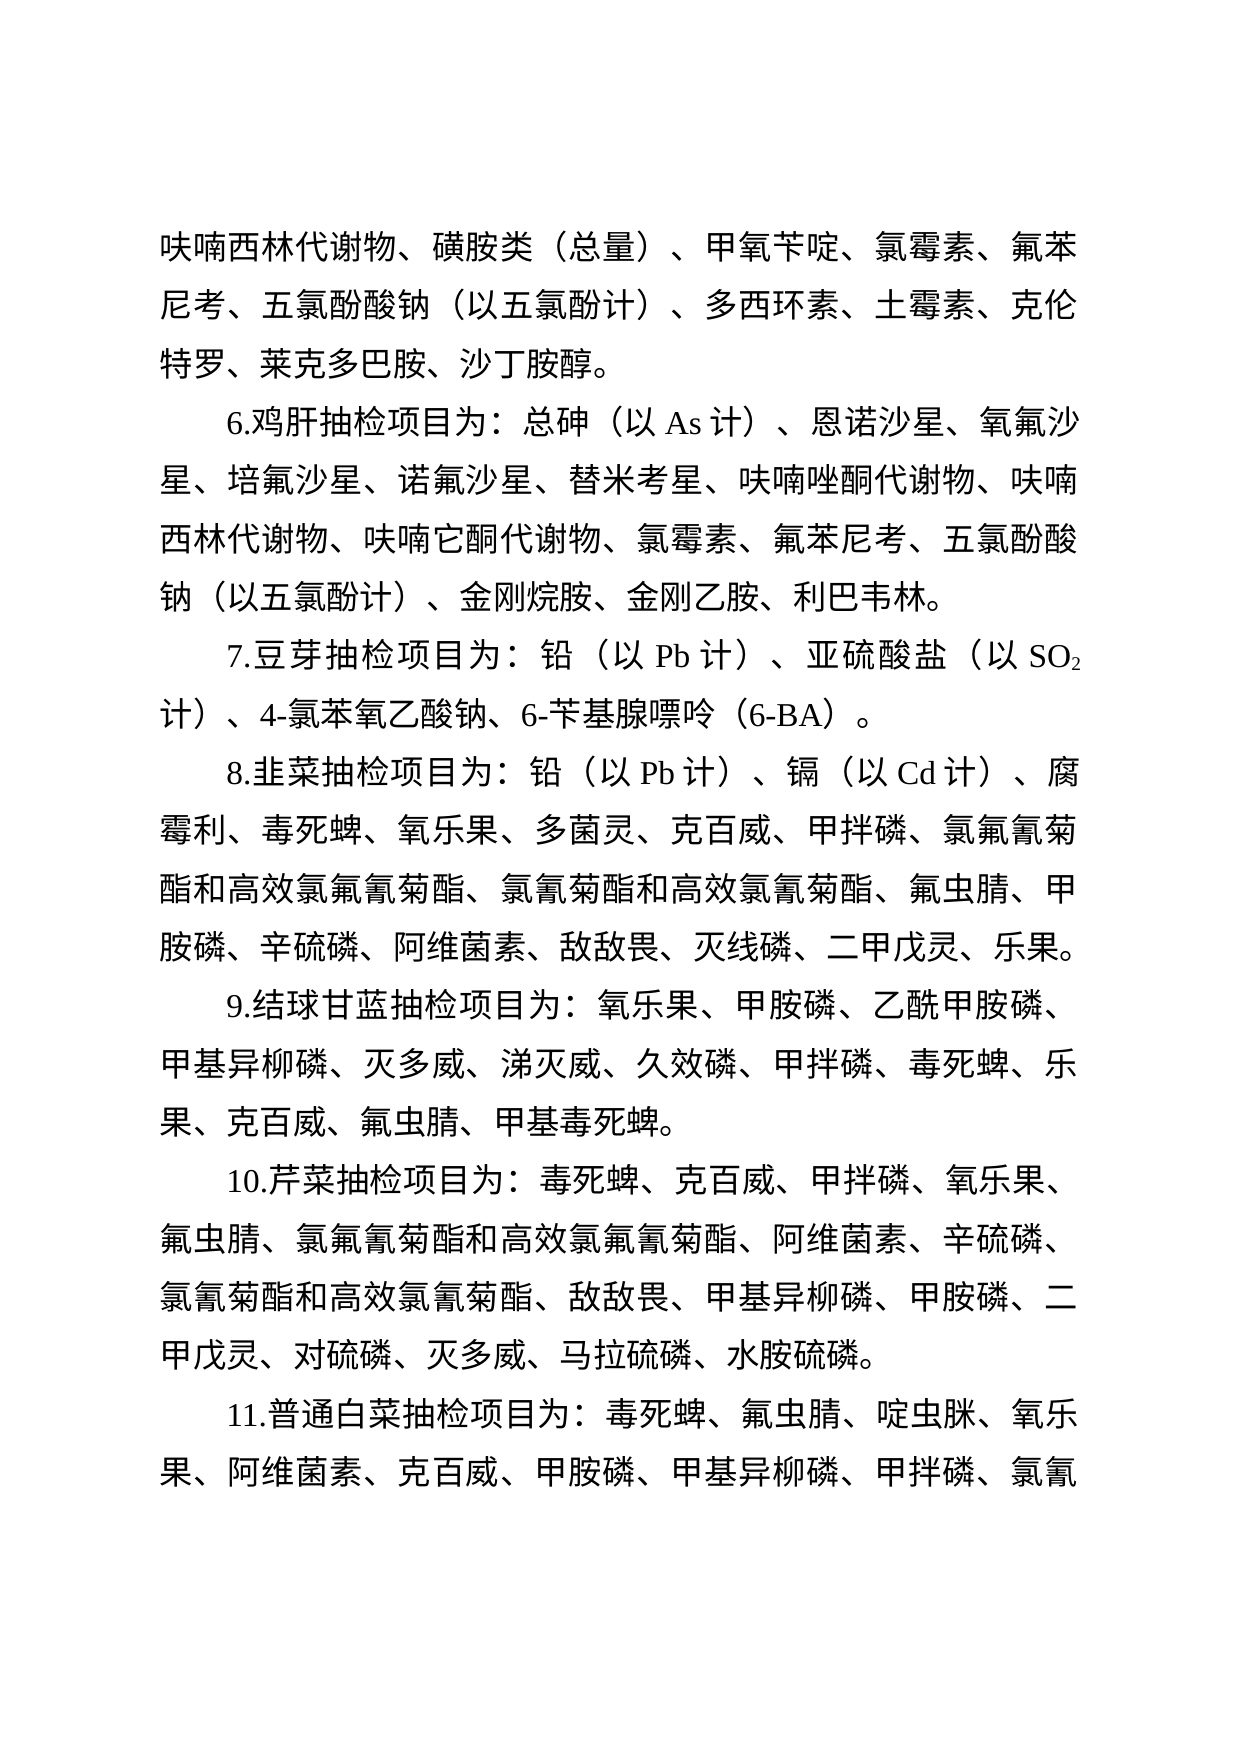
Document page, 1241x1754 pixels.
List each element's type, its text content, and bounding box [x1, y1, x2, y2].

text 6.鸡肝抽检项目为：总砷（以As计）、恩诺沙星、氧氟沙星、培氟沙星、诺氟沙星、替米考星、呋喃唑酮代谢物、呋喃西林代谢物、呋喃它酮代谢物、氯霉素、氟苯尼考、五氯酚酸钠（以五氯酚计）、金刚烷胺、金刚乙胺、利巴韦林。 [159, 388, 1081, 621]
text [159, 213, 1081, 388]
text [159, 1379, 1081, 1496]
text 7.豆芽抽检项目为：铅（以Pb计）、亚硫酸盐（以SO2计）、4-氯苯氧乙酸钠、6-苄基腺嘌呤（6-BA）。 [159, 621, 1081, 738]
text 8.韭菜抽检项目为：铅（以Pb计）、镉（以Cd计）、腐霉利、毒死蜱、氧乐果、多菌灵、克百威、甲拌磷、氯氟氰菊酯和高效氯氟氰菊酯、氯氰菊酯和高效氯氰菊酯、氟虫腈、甲胺磷、辛硫磷、阿维菌素、敌敌畏、灭线磷、二甲戊灵、乐果。 [159, 738, 1081, 971]
text 9.结球甘蓝抽检项目为：氧乐果、甲胺磷、乙酰甲胺磷、甲基异柳磷、灭多威、涕灭威、久效磷、甲拌磷、毒死蜱、乐果、克百威、氟虫腈、甲基毒死蜱。 [159, 971, 1081, 1146]
text 10.芹菜抽检项目为：毒死蜱、克百威、甲拌磷、氧乐果、氟虫腈、氯氟氰菊酯和高效氯氟氰菊酯、阿维菌素、辛硫磷、氯氰菊酯和高效氯氰菊酯、敌敌畏、甲基异柳磷、甲胺磷、二甲戊灵、对硫磷、灭多威、马拉硫磷、水胺硫磷。 [159, 1146, 1081, 1379]
